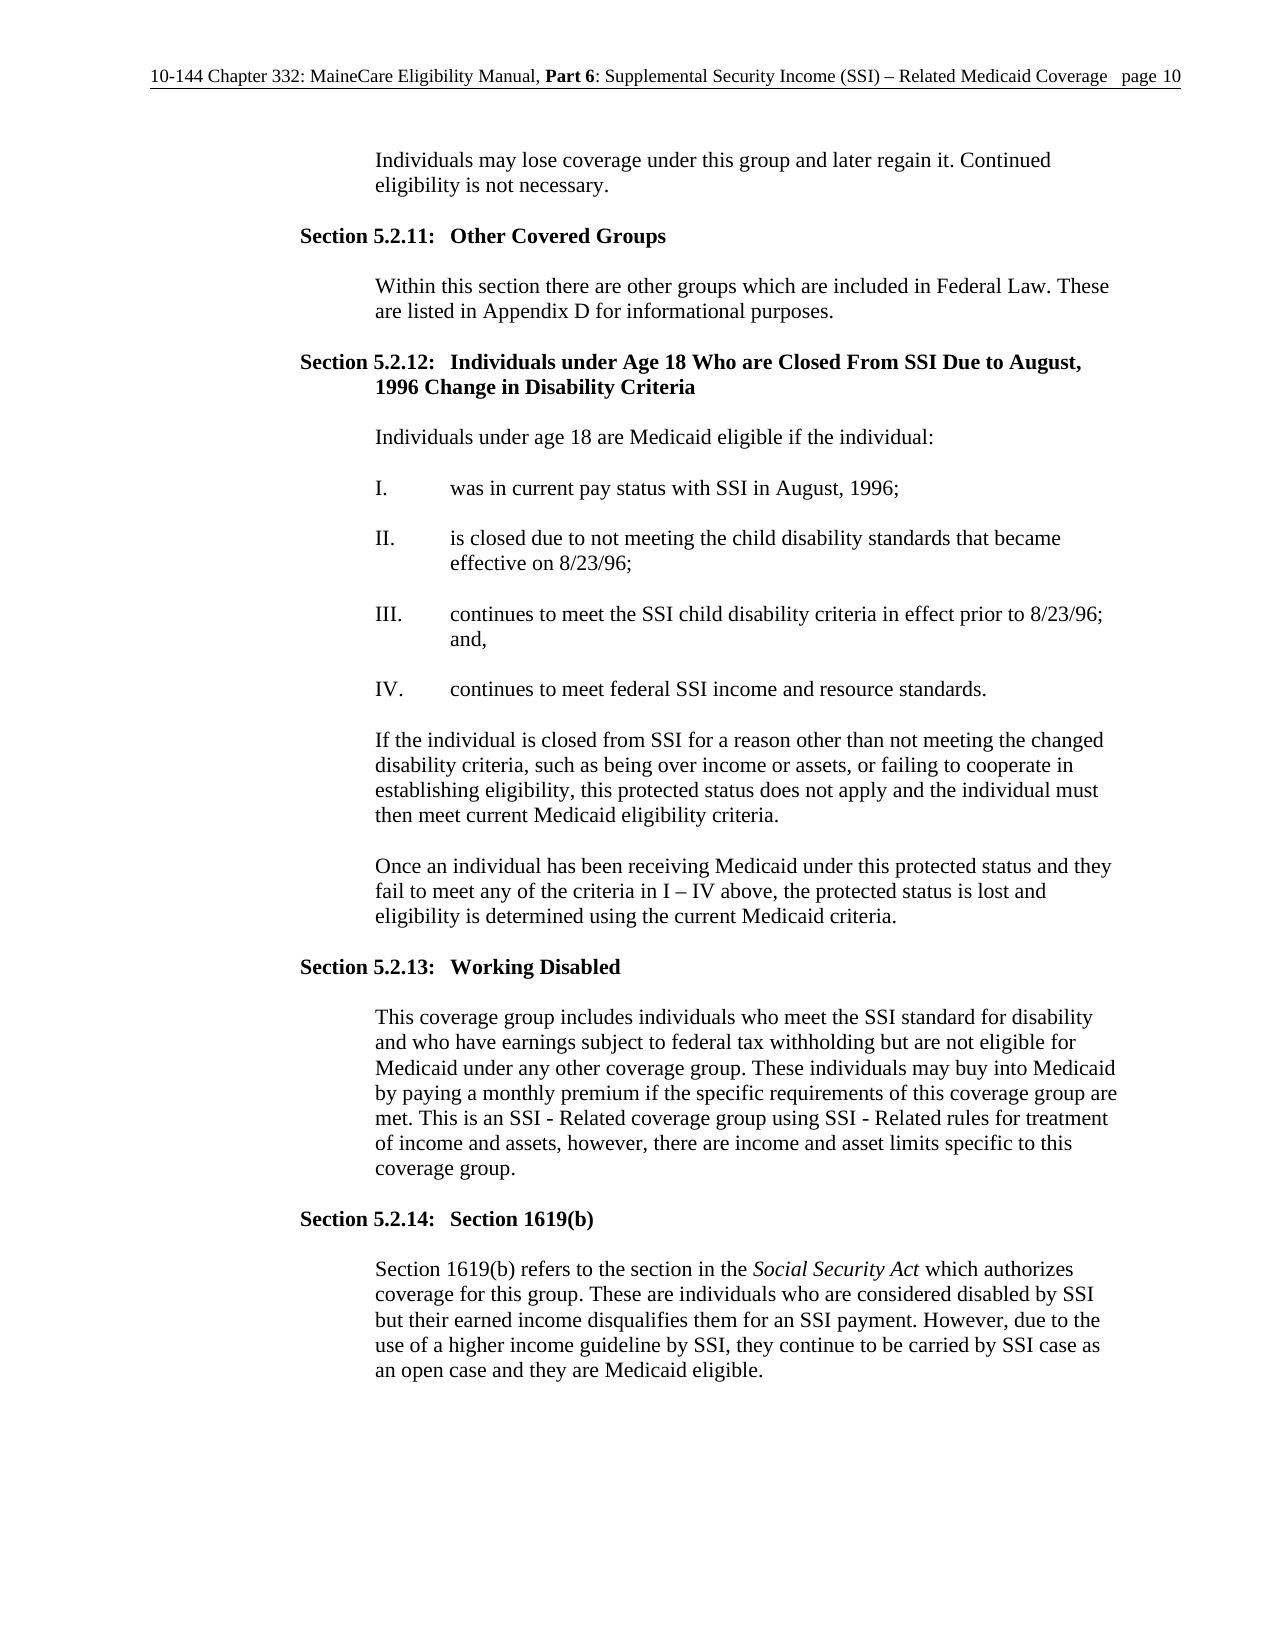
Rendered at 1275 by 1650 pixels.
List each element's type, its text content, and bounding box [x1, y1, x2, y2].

text Once an individual has been receiving Medicaid under this protected status and they fail to meet any of the criteria in I – IV above, the protected status is lost and eligibility is determined using the current Medicaid criteria. [375, 853, 1125, 928]
text III. continues to meet the SSI child disability criteria in effect prior to 8/23/96; and, [375, 601, 1125, 651]
text If the individual is closed from SSI for a reason other than not meeting the changed disability criteria, such as being over income or assets, or failing to cooperate in establishing eligibility, this protected status does not apply and the individual must then meet current Medicaid eligibility criteria. [375, 727, 1125, 828]
text IV. continues to meet federal SSI income and resource standards. [375, 676, 1125, 702]
text This coverage group includes individuals who meet the SSI standard for disability and who have earnings subject to federal tax withholding but are not eligible for Medicaid under any other coverage group. These individuals may buy into Medicaid by paying a monthly premium if the specific requirements of this coverage group are met. This is an SSI - Related coverage group using SSI - Related rules for treatment of income and assets, however, there are income and asset limits specific to this coverage group. [375, 1004, 1125, 1181]
text II. is closed due to not meeting the child disability standards that became effective on 8/23/96; [375, 525, 1125, 576]
text Section 5.2.14: Section 1619(b) [300, 1206, 1125, 1231]
text Individuals may lose coverage under this group and later regain it. Continued eligibility is not necessary. [375, 147, 1125, 197]
text I. was in current pay status with SSI in August, 1996; [375, 475, 1125, 500]
text Section 5.2.11: Other Covered Groups [300, 223, 1125, 248]
text Section 5.2.13: Working Disabled [300, 954, 1125, 979]
text Section 1619(b) refers to the section in the Social Security Act which authorizes coverage for this group. These are individuals who are considered disabled by SSI but their earned income disqualifies them for an SSI payment. However, due to the use of a higher income guideline by SSI, they continue to be carried by SSI case as an open case and they are Medicaid eligible. [375, 1256, 1125, 1382]
text Section 5.2.12: Individuals under Age 18 Who are Closed From SSI Due to August, 1996 Change in Disability Criteria [300, 349, 1125, 399]
text Within this section there are other groups which are included in Federal Law. These are listed in Appendix D for informational purposes. [375, 273, 1125, 323]
text Individuals under age 18 are Medicaid eligible if the individual: [375, 424, 1125, 449]
